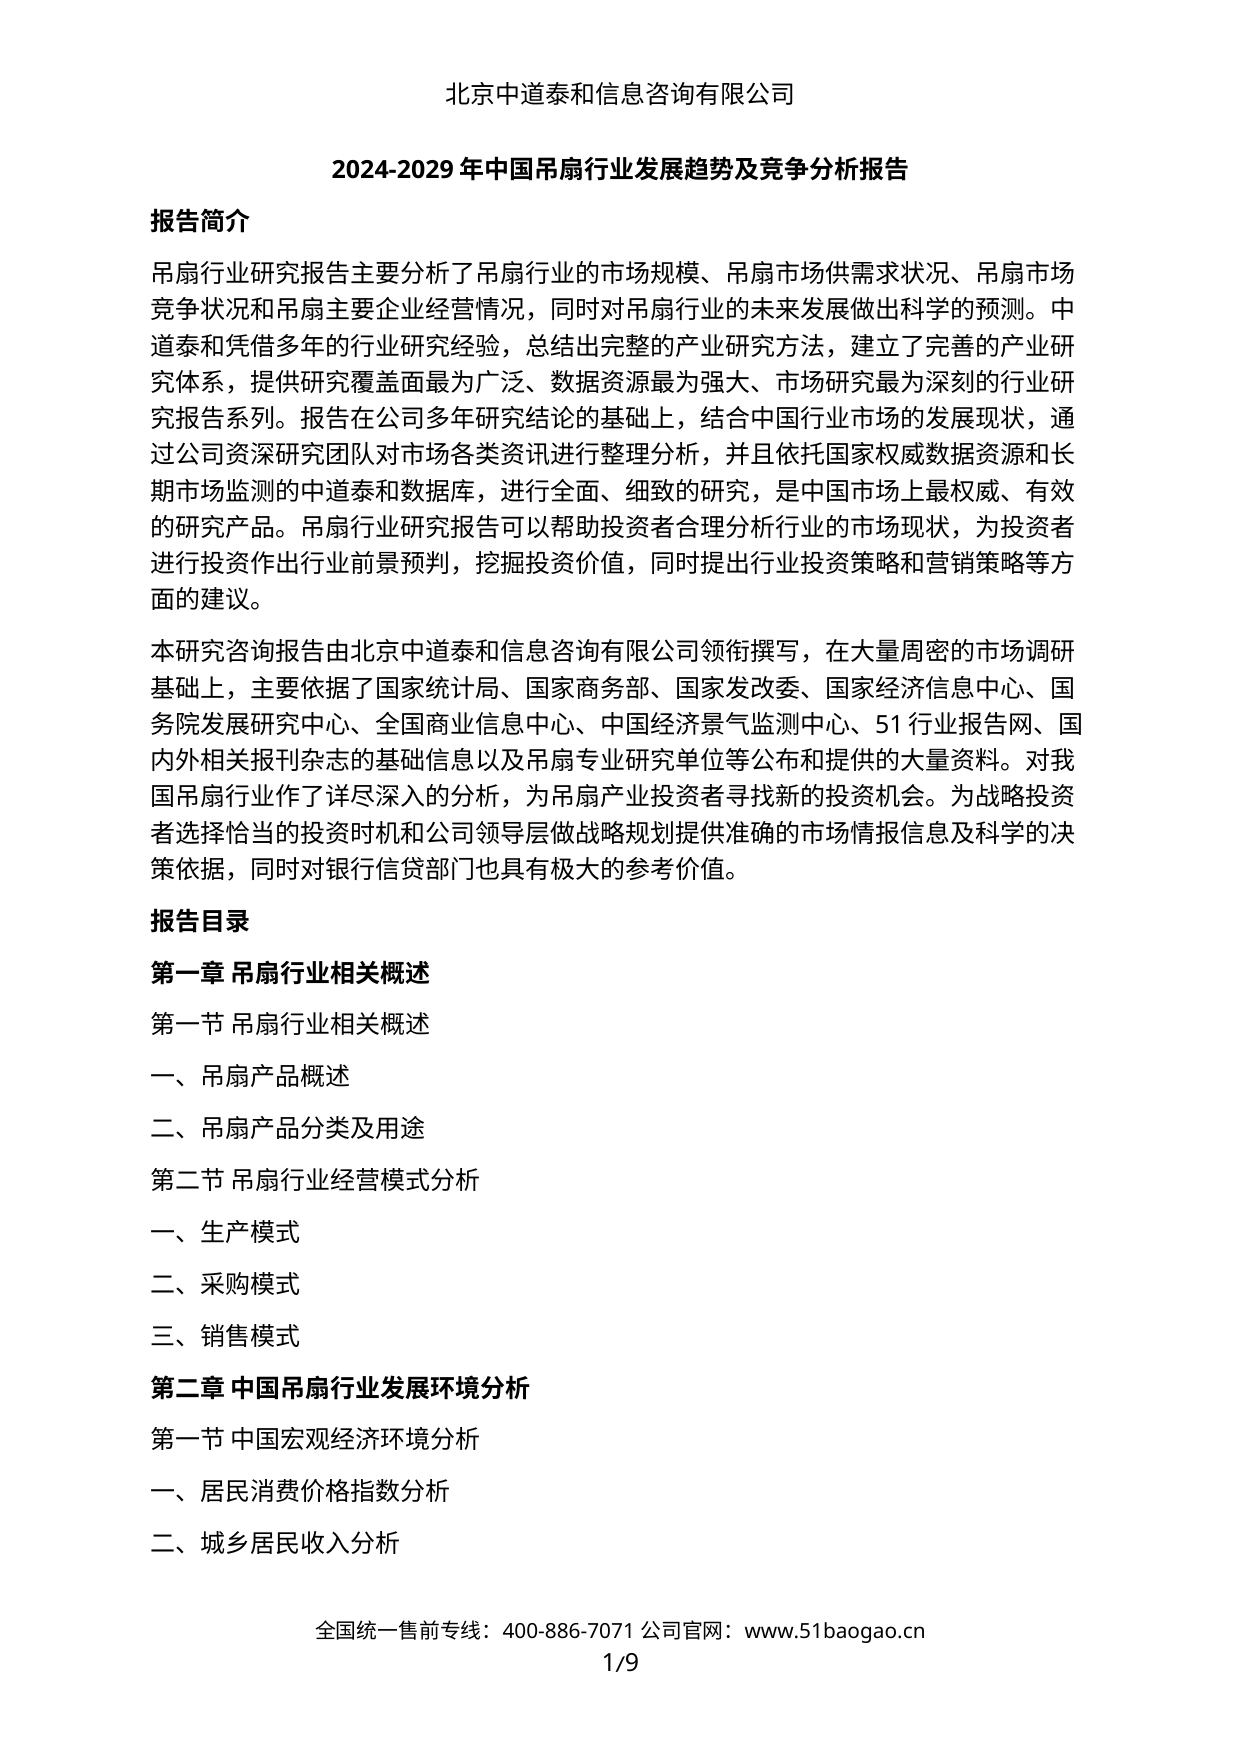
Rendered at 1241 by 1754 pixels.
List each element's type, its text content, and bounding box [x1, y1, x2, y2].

text 一、吊扇产品概述 [150, 1057, 1090, 1093]
text 报告简介 [150, 202, 1090, 238]
text 吊扇行业研究报告主要分析了吊扇行业的市场规模、吊扇市场供需求状况、吊扇市场竞争状况和吊扇主要企业经营情况，同时对吊扇行业的未来发展做出科学的预测。中道泰和凭借多年的行业研究经验，总结出完整的产业研究方法，建立了完善的产业研究体系，提供研究覆盖面最为广泛、数据资源最为强大、市场研究最为深刻的行业研究报告系列。报告在公司多年研究结论的基础上，结合中国行业市场的发展现状，通过公司资深研究团队对市场各类资讯进行整理分析，并且依托国家权威数据资源和长期市场监测的中道泰和数据库，进行全面、细致的研究，是中国市场上最权威、有效的研究产品。吊扇行业研究报告可以帮助投资者合理分析行业的市场现状，为投资者进行投资作出行业前景预判，挖掘投资价值，同时提出行业投资策略和营销策略等方面的建议。 [150, 254, 1090, 616]
text 二、城乡居民收入分析 [150, 1524, 1090, 1560]
text 本研究咨询报告由北京中道泰和信息咨询有限公司领衔撰写，在大量周密的市场调研基础上，主要依据了国家统计局、国家商务部、国家发改委、国家经济信息中心、国务院发展研究中心、全国商业信息中心、中国经济景气监测中心、51行业报告网、国内外相关报刊杂志的基础信息以及吊扇专业研究单位等公布和提供的大量资料。对我国吊扇行业作了详尽深入的分析，为吊扇产业投资者寻找新的投资机会。为战略投资者选择恰当的投资时机和公司领导层做战略规划提供准确的市场情报信息及科学的决策依据，同时对银行信贷部门也具有极大的参考价值。 [150, 632, 1090, 886]
text 二、采购模式 [150, 1264, 1090, 1301]
text 2024-2029年中国吊扇行业发展趋势及竞争分析报告 [150, 150, 1090, 186]
text 第一章 吊扇行业相关概述 [150, 953, 1090, 989]
text 一、生产模式 [150, 1212, 1090, 1249]
text 三、销售模式 [150, 1316, 1090, 1352]
text 第二节 吊扇行业经营模式分析 [150, 1161, 1090, 1197]
text 第一节 吊扇行业相关概述 [150, 1005, 1090, 1041]
text 二、吊扇产品分类及用途 [150, 1109, 1090, 1145]
text 一、居民消费价格指数分析 [150, 1472, 1090, 1508]
text 第一节 中国宏观经济环境分析 [150, 1420, 1090, 1456]
text 报告目录 [150, 901, 1090, 937]
text 第二章 中国吊扇行业发展环境分析 [150, 1368, 1090, 1404]
